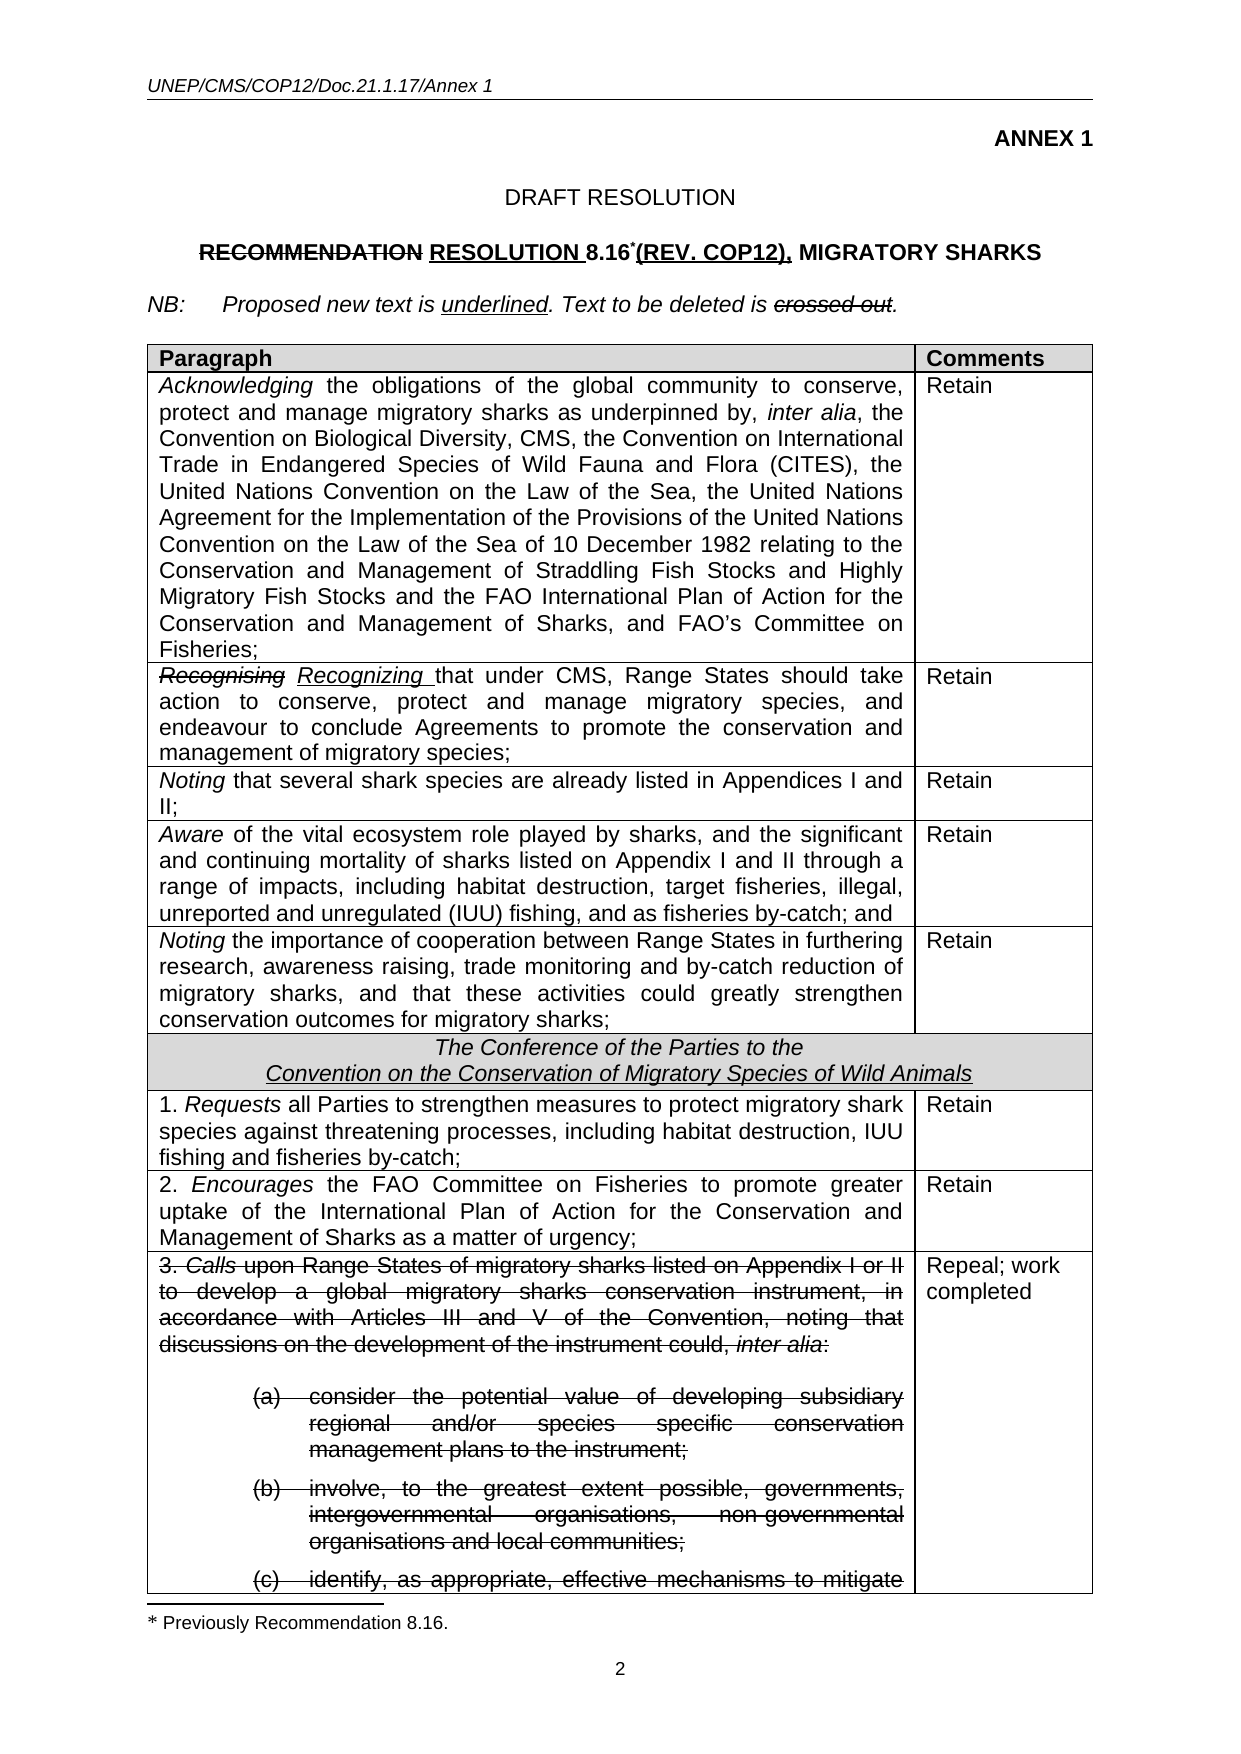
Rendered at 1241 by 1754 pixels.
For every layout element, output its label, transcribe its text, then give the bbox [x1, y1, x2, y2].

table_cell The Conference of the Parties to the Convention on the Conservation of Migratory Species of Wild Animals [148, 1034, 1092, 1090]
table_header Paragraph [148, 345, 914, 371]
table_cell Retain [916, 821, 1092, 926]
text Annex 1 [147, 125, 1093, 152]
table_cell Retain [916, 927, 1092, 1032]
table_cell Aware of the vital ecosystem role played by sharks, and the significant and continuing mortality of sharks listed on Appendix I and II through a range of impacts, including habitat destruction, target fisheries, illegal, unreported and unregulated (IUU) fishing, and as fisheries by-catch; and [148, 821, 914, 926]
table_cell Retain [916, 1171, 1092, 1251]
table_cell Retain [916, 767, 1092, 819]
table_cell Noting the importance of cooperation between Range States in furthering research, awareness raising, trade monitoring and by-catch reduction of migratory sharks, and that these activities could greatly strengthen conservation outcomes for migratory sharks; [148, 927, 914, 1032]
table_cell Recognising Recognizing that under CMS, Range States should take action to conserve, protect and manage migratory species, and endeavour to conclude Agreements to promote the conservation and management of migratory species; [148, 663, 914, 766]
table_cell 1. Requests all Parties to strengthen measures to protect migratory shark species against threatening processes, including habitat destruction, IUU fishing and fisheries by-catch; [148, 1091, 914, 1170]
text Recommendation Resolution 8.16*(REV. COP12), MIGRATORY SHARKS [147, 238, 1093, 265]
table_cell Noting that several shark species are already listed in Appendices I and II; [148, 767, 914, 819]
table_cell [148, 1252, 914, 1593]
table_cell Repeal; work completed [916, 1252, 1092, 1593]
table_header Comments [916, 345, 1092, 371]
table_cell Retain [916, 373, 1092, 662]
text NB: Proposed new text is underlined. Text to be deleted is crossed out. [147, 291, 1093, 318]
table_cell Retain [916, 1091, 1092, 1170]
table_cell 2. Encourages the FAO Committee on Fisheries to promote greater uptake of the International Plan of Action for the Conservation and Management of Sharks as a matter of urgency; [148, 1171, 914, 1251]
text draft resolution [147, 184, 1093, 211]
table_cell Retain [916, 663, 1092, 766]
table_cell Acknowledging the obligations of the global community to conserve, protect and manage migratory sharks as underpinned by, inter alia, the Convention on Biological Diversity, CMS, the Convention on International Trade in Endangered Species of Wild Fauna and Flora (CITES), the United Nations Convention on the Law of the Sea, the United Nations Agreement for the Implementation of the Provisions of the United Nations Convention on the Law of the Sea of 10 December 1982 relating to the Conservation and Management of Straddling Fish Stocks and Highly Migratory Fish Stocks and the FAO International Plan of Action for the Conservation and Management of Sharks, and FAO’s Committee on Fisheries; [148, 373, 914, 662]
